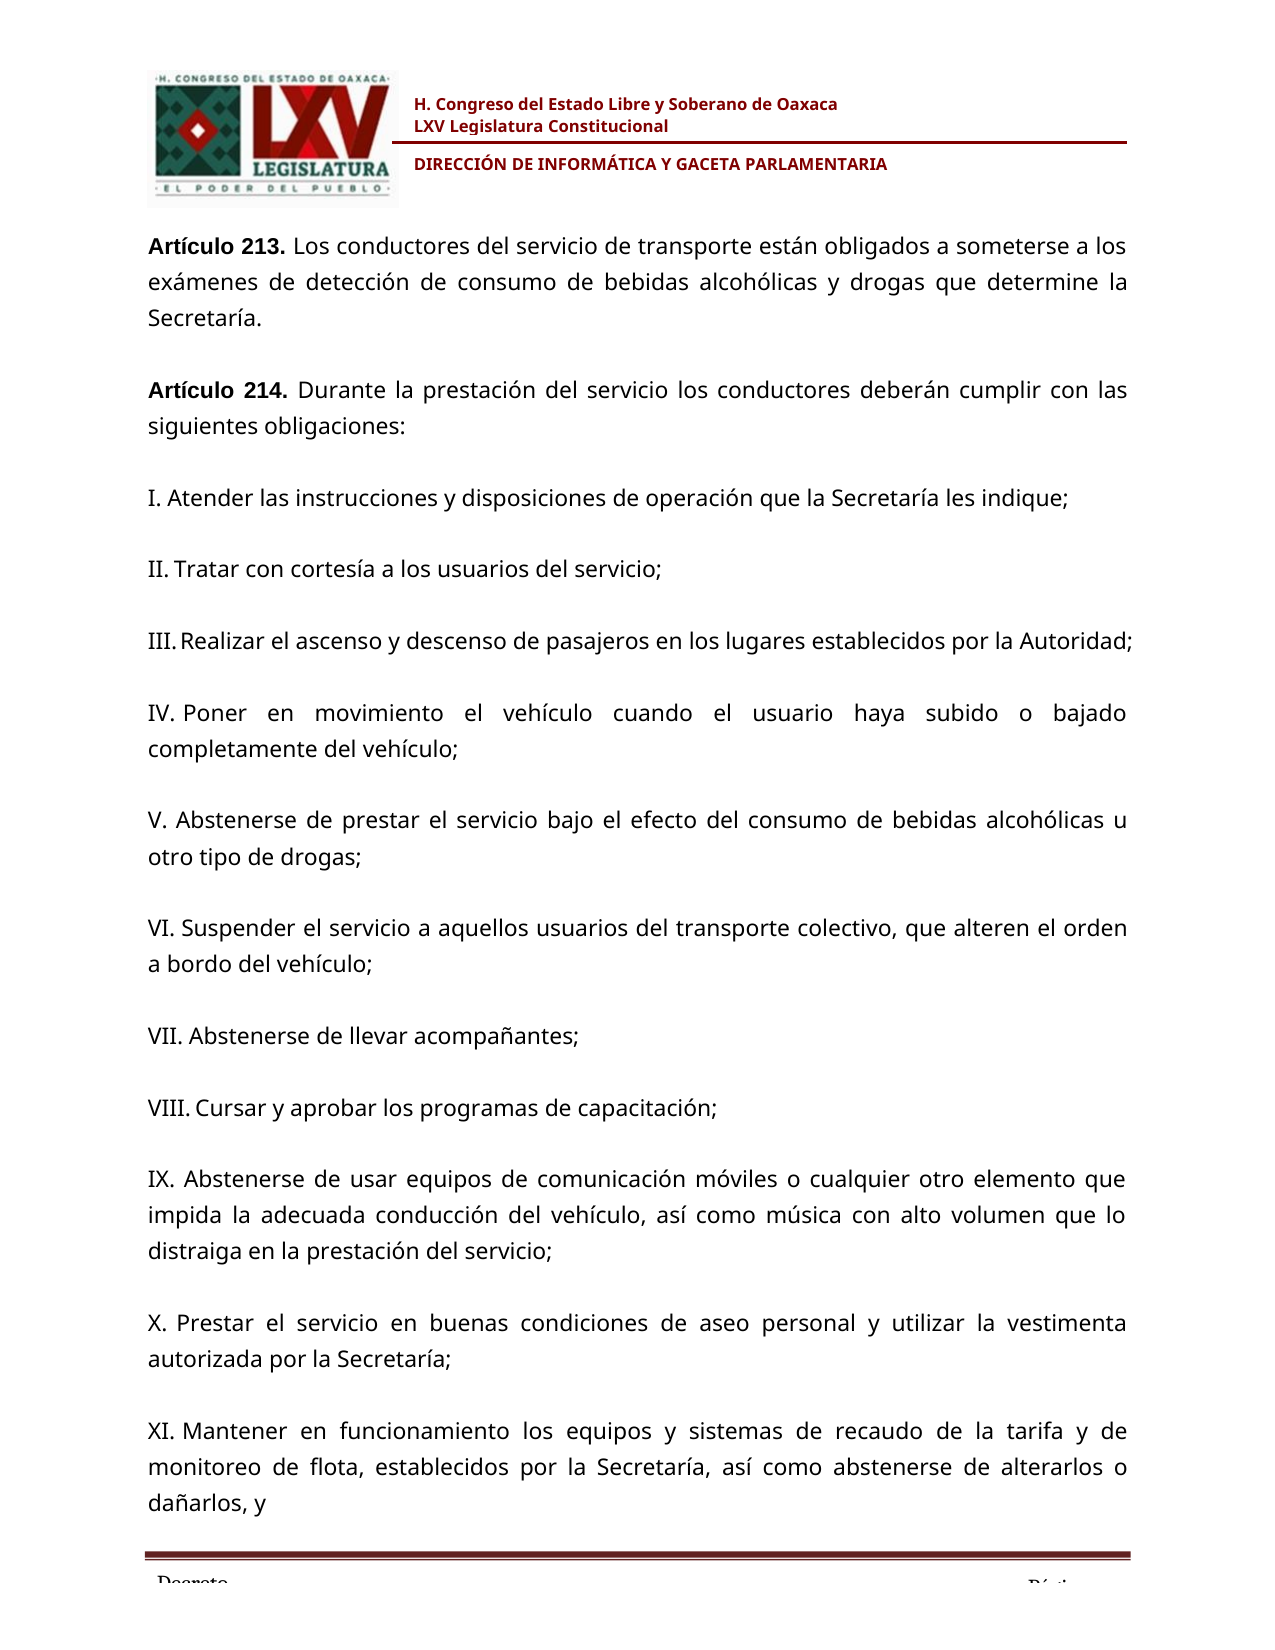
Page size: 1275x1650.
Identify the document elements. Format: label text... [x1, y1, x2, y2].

picture [147, 70, 399, 208]
list Prestar el servicio en buenas condiciones de aseo personal y utilizar la vestimenta autorizada por la Secretaría; [148, 1307, 1128, 1374]
list Abstenerse de usar equipos de comunicación móviles o cualquier otro elemento que impida la adecuada conducción del vehículo, así como música con alto volumen que lo distraiga en la prestación del servicio; [148, 1163, 1127, 1266]
list Cursar y aprobar los programas de capacitación; [148, 1092, 1139, 1123]
list Mantener en funcionamiento los equipos y sistemas de recaudo de la tarifa y de monitoreo de flota, establecidos por la Secretaría, así como abstenerse de alterarlos o dañarlos, y [148, 1415, 1128, 1518]
list Suspender el servicio a aquellos usuarios del transporte colectivo, que alteren el orden a bordo del vehículo; [148, 912, 1128, 979]
text Artículo 214. Durante la prestación del servicio los conductores deberán cumplir con las siguientes obligaciones: [148, 374, 1128, 441]
text Artículo 213. Los conductores del servicio de transporte están obligados a someterse a los exámenes de detección de consumo de bebidas alcohólicas y drogas que determine la Secretaría. [148, 230, 1128, 333]
list Tratar con cortesía a los usuarios del servicio; [148, 553, 1139, 584]
list Realizar el ascenso y descenso de pasajeros en los lugares establecidos por la Autoridad; [148, 625, 1139, 656]
list Atender las instrucciones y disposiciones de operación que la Secretaría les indique; [148, 482, 1139, 513]
list Abstenerse de llevar acompañantes; [148, 1020, 1139, 1051]
list Abstenerse de prestar el servicio bajo el efecto del consumo de bebidas alcohólicas u otro tipo de drogas; [148, 804, 1128, 872]
list Poner en movimiento el vehículo cuando el usuario haya subido o bajado completamente del vehículo; [148, 697, 1128, 764]
